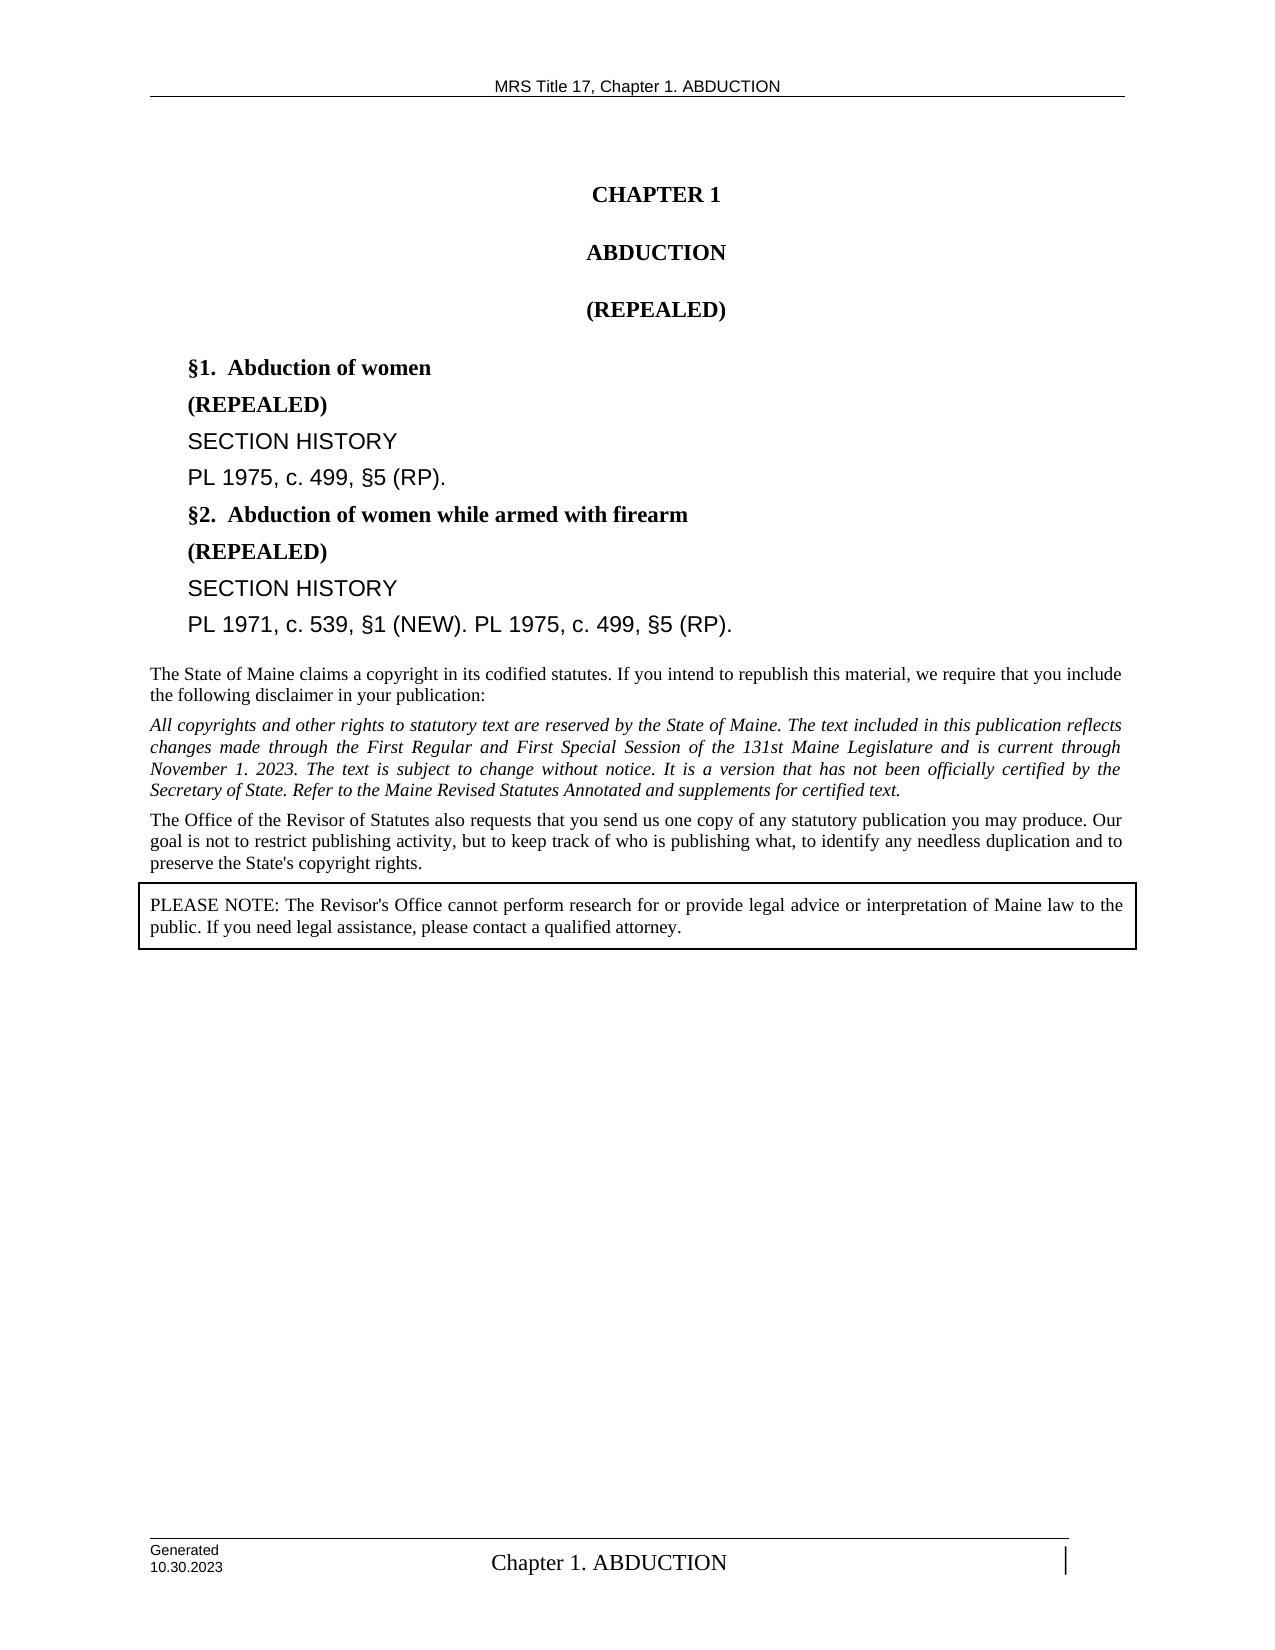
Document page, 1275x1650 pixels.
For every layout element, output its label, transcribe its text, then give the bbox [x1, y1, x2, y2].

text PL 1971, c. 539, §1 (NEW). PL 1975, c. 499, §5 (RP). [187, 611, 1125, 638]
text §2. Abduction of women while armed with firearm [187, 501, 1125, 527]
text PLEASE NOTE: The Revisor's Office cannot perform research for or provide legal advice or interpretation of Maine law to the public. If you need legal assistance, please contact a qualified attorney. [140, 884, 1135, 948]
text SECTION HISTORY [187, 428, 1125, 454]
text PL 1975, c. 499, §5 (RP). [187, 464, 1125, 491]
text The Office of the Revisor of Statutes also requests that you send us one copy of any statutory publication you may produce. Our goal is not to restrict publishing activity, but to keep track of who is publishing what, to identify any needless duplication and to preserve the State's copyright rights. [150, 809, 1125, 873]
text (REPEALED) [187, 296, 1125, 323]
text (REPEALED) [187, 391, 1125, 417]
text §1. Abduction of women [187, 354, 1125, 380]
text ABDUCTION [187, 239, 1125, 265]
text SECTION HISTORY [187, 575, 1125, 601]
text All copyrights and other rights to statutory text are reserved by the State of Maine. The text included in this publication reflects changes made through the First Regular and First Special Session of the 131st Maine Legislature and is current through November 1. 2023 . The text is subject to change without notice. It is a version that has not been officially certified by the Secretary of State. Refer to the Maine Revised Statutes Annotated and supplements for certified text. [150, 714, 1125, 801]
text (REPEALED) [187, 538, 1125, 564]
text CHAPTER 1 [187, 181, 1125, 208]
text The State of Maine claims a copyright in its codified statutes. If you intend to republish this material, we require that you include the following disclaimer in your publication: [150, 663, 1125, 706]
